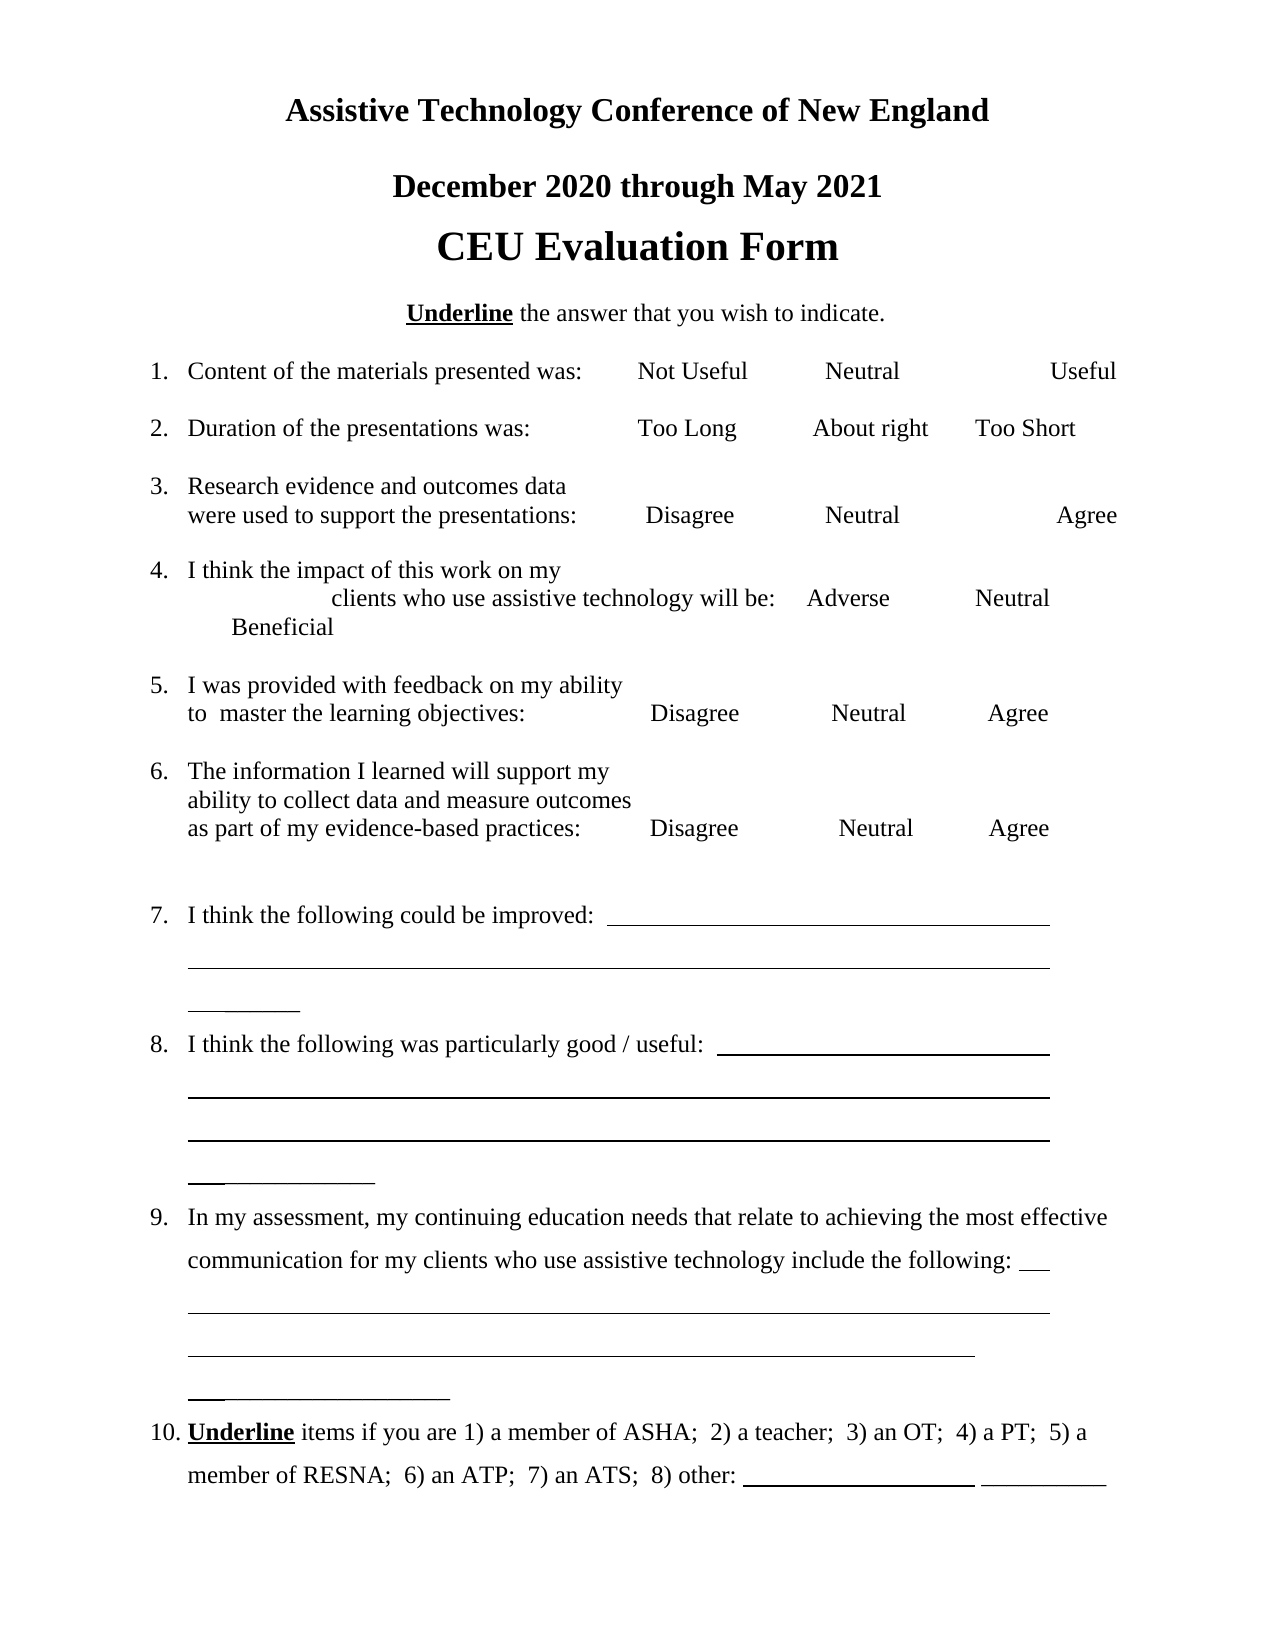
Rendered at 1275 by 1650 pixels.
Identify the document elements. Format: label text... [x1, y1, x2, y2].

list Underline items if you are 1) a member of ASHA; 2) a teacher; 3) an OT; 4) a PT; 5) a member of RESNA; 6) an ATP; 7) an ATS; 8) other: __________ [150, 1417, 1125, 1489]
text to master the learning objectives: Disagree Neutral Agree [112, 698, 1125, 727]
text 4. I think the impact of this work on my clients who use assistive technology will be: Adverse Neutral Beneficial [112, 555, 1125, 641]
list The information I learned will support my [150, 756, 1125, 785]
text December 2020 through May 2021 [150, 167, 1125, 205]
list Duration of the presentations was: Too Long About right Too Short [150, 413, 1125, 442]
text Underline the answer that you wish to indicate. [150, 298, 1125, 327]
list In my assessment, my continuing education needs that relate to achieving the most effective communication for my clients who use assistive technology include the following: __________________ [150, 1202, 1125, 1403]
list Content of the materials presented was: Not Useful Neutral Useful [150, 356, 1125, 385]
list I think the following could be improved: ______ [150, 900, 1125, 1015]
text Assistive Technology Conference of New England [150, 90, 1125, 128]
text as part of my evidence-based practices: Disagree Neutral Agree [187, 813, 1125, 842]
text ability to collect data and measure outcomes [187, 785, 1125, 813]
text 3. Research evidence and outcomes data were used to support the presentations: Disagree Neutral Agree [112, 471, 1153, 528]
list I think the following was particularly good / useful: ____________ [150, 1029, 1125, 1187]
list I was provided with feedback on my ability [150, 670, 1125, 698]
subtitle CEU Evaluation Form [150, 222, 1125, 270]
